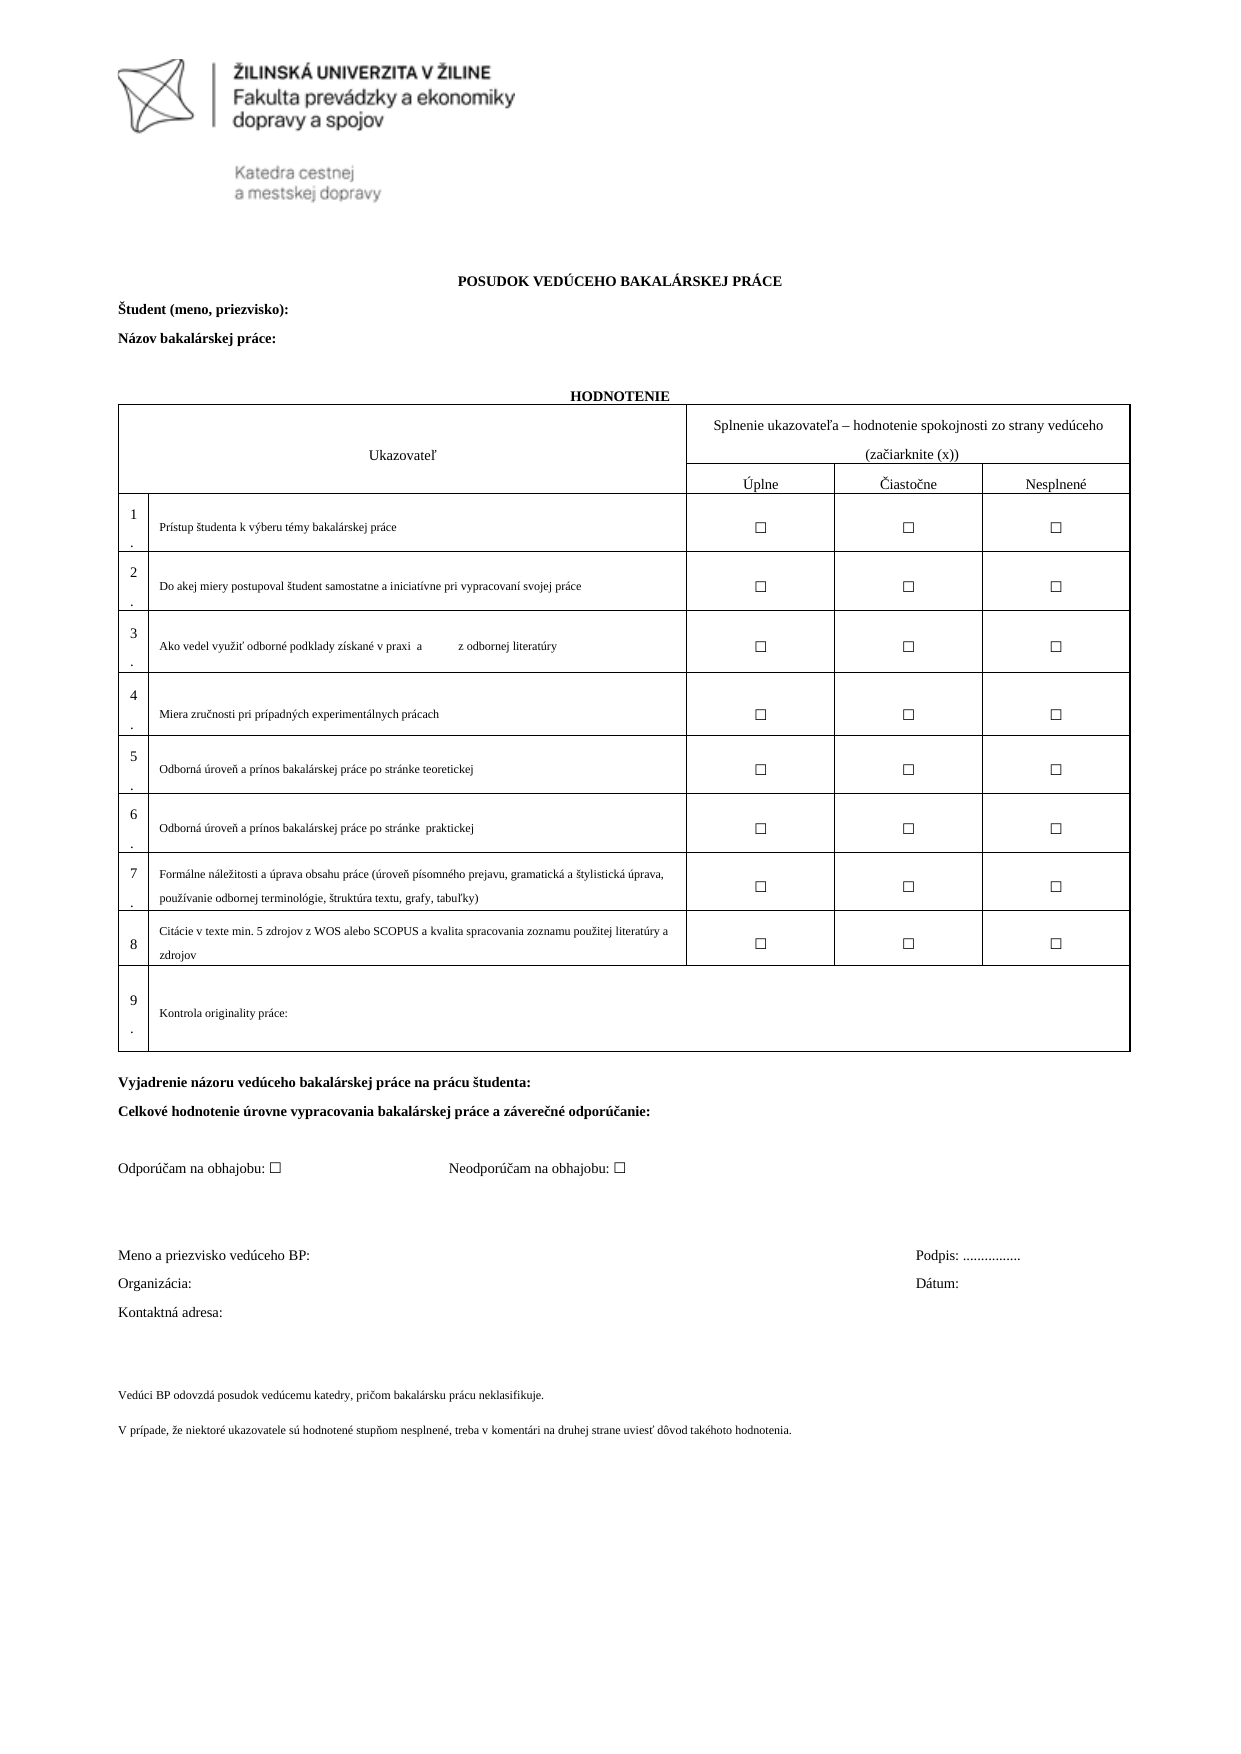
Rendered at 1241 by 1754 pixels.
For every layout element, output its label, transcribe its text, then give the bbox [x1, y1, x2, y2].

table_cell ☐ [835, 611, 982, 672]
table_cell ☐ [983, 736, 1129, 793]
table_cell ☐ [983, 853, 1129, 910]
table_cell 4. [119, 673, 148, 734]
table_cell ☐ [835, 494, 982, 551]
table_cell ☐ [687, 911, 834, 965]
table_cell ☐ [835, 673, 982, 734]
table_cell ☐ [687, 853, 834, 910]
table_cell Čiastočne [835, 464, 982, 492]
table_cell 2. [119, 552, 148, 609]
table_header Splnenie ukazovateľa – hodnotenie spokojnosti zo strany vedúceho (začiarknite (x)) [687, 405, 1129, 463]
table_cell ☐ [983, 611, 1129, 672]
table_cell ☐ [687, 794, 834, 852]
text Meno a priezvisko vedúceho BP: Podpis: ................ [118, 1234, 1122, 1263]
text Vedúci BP odovzdá posudok vedúcemu katedry, pričom bakalársku prácu neklasifikuje. [118, 1378, 1122, 1402]
table_cell Citácie v texte min. 5 zdrojov z WOS alebo SCOPUS a kvalita spracovania zoznamu použitej literatúry a zdrojov [149, 911, 686, 965]
text Kontaktná adresa: [118, 1292, 1122, 1321]
table_cell Odborná úroveň a prínos bakalárskej práce po stránke praktickej [149, 794, 686, 852]
table_cell 1. [119, 494, 148, 551]
table_cell 8 [119, 911, 148, 965]
table_cell Prístup študenta k výberu témy bakalárskej práce [149, 494, 686, 551]
text POSUDOK VEDÚCEHO BAKALÁRSKEJ PRÁCE [118, 260, 1122, 289]
text Vyjadrenie názoru vedúceho bakalárskej práce na prácu študenta: [118, 1062, 1122, 1091]
table_header Ukazovateľ [119, 405, 686, 492]
table_cell Do akej miery postupoval študent samostatne a iniciatívne pri vypracovaní svojej práce [149, 552, 686, 609]
table_cell Miera zručnosti pri prípadných experimentálnych prácach [149, 673, 686, 734]
text HODNOTENIE [118, 375, 1122, 404]
table_cell 7. [119, 853, 148, 910]
table_cell Odborná úroveň a prínos bakalárskej práce po stránke teoretickej [149, 736, 686, 793]
table_cell ☐ [835, 794, 982, 852]
table_cell ☐ [835, 736, 982, 793]
picture [117, 59, 515, 203]
table_cell Formálne náležitosti a úprava obsahu práce (úroveň písomného prejavu, gramatická a štylistická úprava, používanie odbornej terminológie, štruktúra textu, grafy, tabuľky) [149, 853, 686, 910]
text V prípade, že niektoré ukazovatele sú hodnotené stupňom nesplnené, treba v komentári na druhej strane uviesť dôvod takéhoto hodnotenia. [118, 1413, 1122, 1437]
table_cell ☐ [835, 552, 982, 609]
table_cell Nesplnené [983, 464, 1129, 492]
text Študent (meno, priezvisko): [118, 289, 1122, 318]
text Celkové hodnotenie úrovne vypracovania bakalárskej práce a záverečné odporúčanie: [118, 1091, 1122, 1119]
table_cell ☐ [835, 853, 982, 910]
table_cell ☐ [983, 673, 1129, 734]
table_cell 5. [119, 736, 148, 793]
table_cell ☐ [835, 911, 982, 965]
text Odporúčam na obhajobu: ☐ Neodporúčam na obhajobu: ☐ [118, 1148, 1122, 1177]
table_cell ☐ [687, 736, 834, 793]
table_cell ☐ [983, 552, 1129, 609]
table_cell 9. [119, 966, 148, 1051]
table_cell ☐ [687, 494, 834, 551]
text Názov bakalárskej práce: [118, 318, 1122, 347]
table_cell ☐ [687, 611, 834, 672]
table_cell ☐ [983, 494, 1129, 551]
table_cell Ako vedel využiť odborné podklady získané v praxi a z odbornej literatúry [149, 611, 686, 672]
table_cell Kontrola originality práce: [149, 966, 1129, 1051]
table_cell ☐ [983, 794, 1129, 852]
table_cell 6. [119, 794, 148, 852]
table_cell ☐ [983, 911, 1129, 965]
table_cell ☐ [687, 552, 834, 609]
table_cell 3. [119, 611, 148, 672]
table_cell Úplne [687, 464, 834, 492]
table_cell ☐ [687, 673, 834, 734]
text Organizácia: Dátum: [118, 1263, 1122, 1292]
